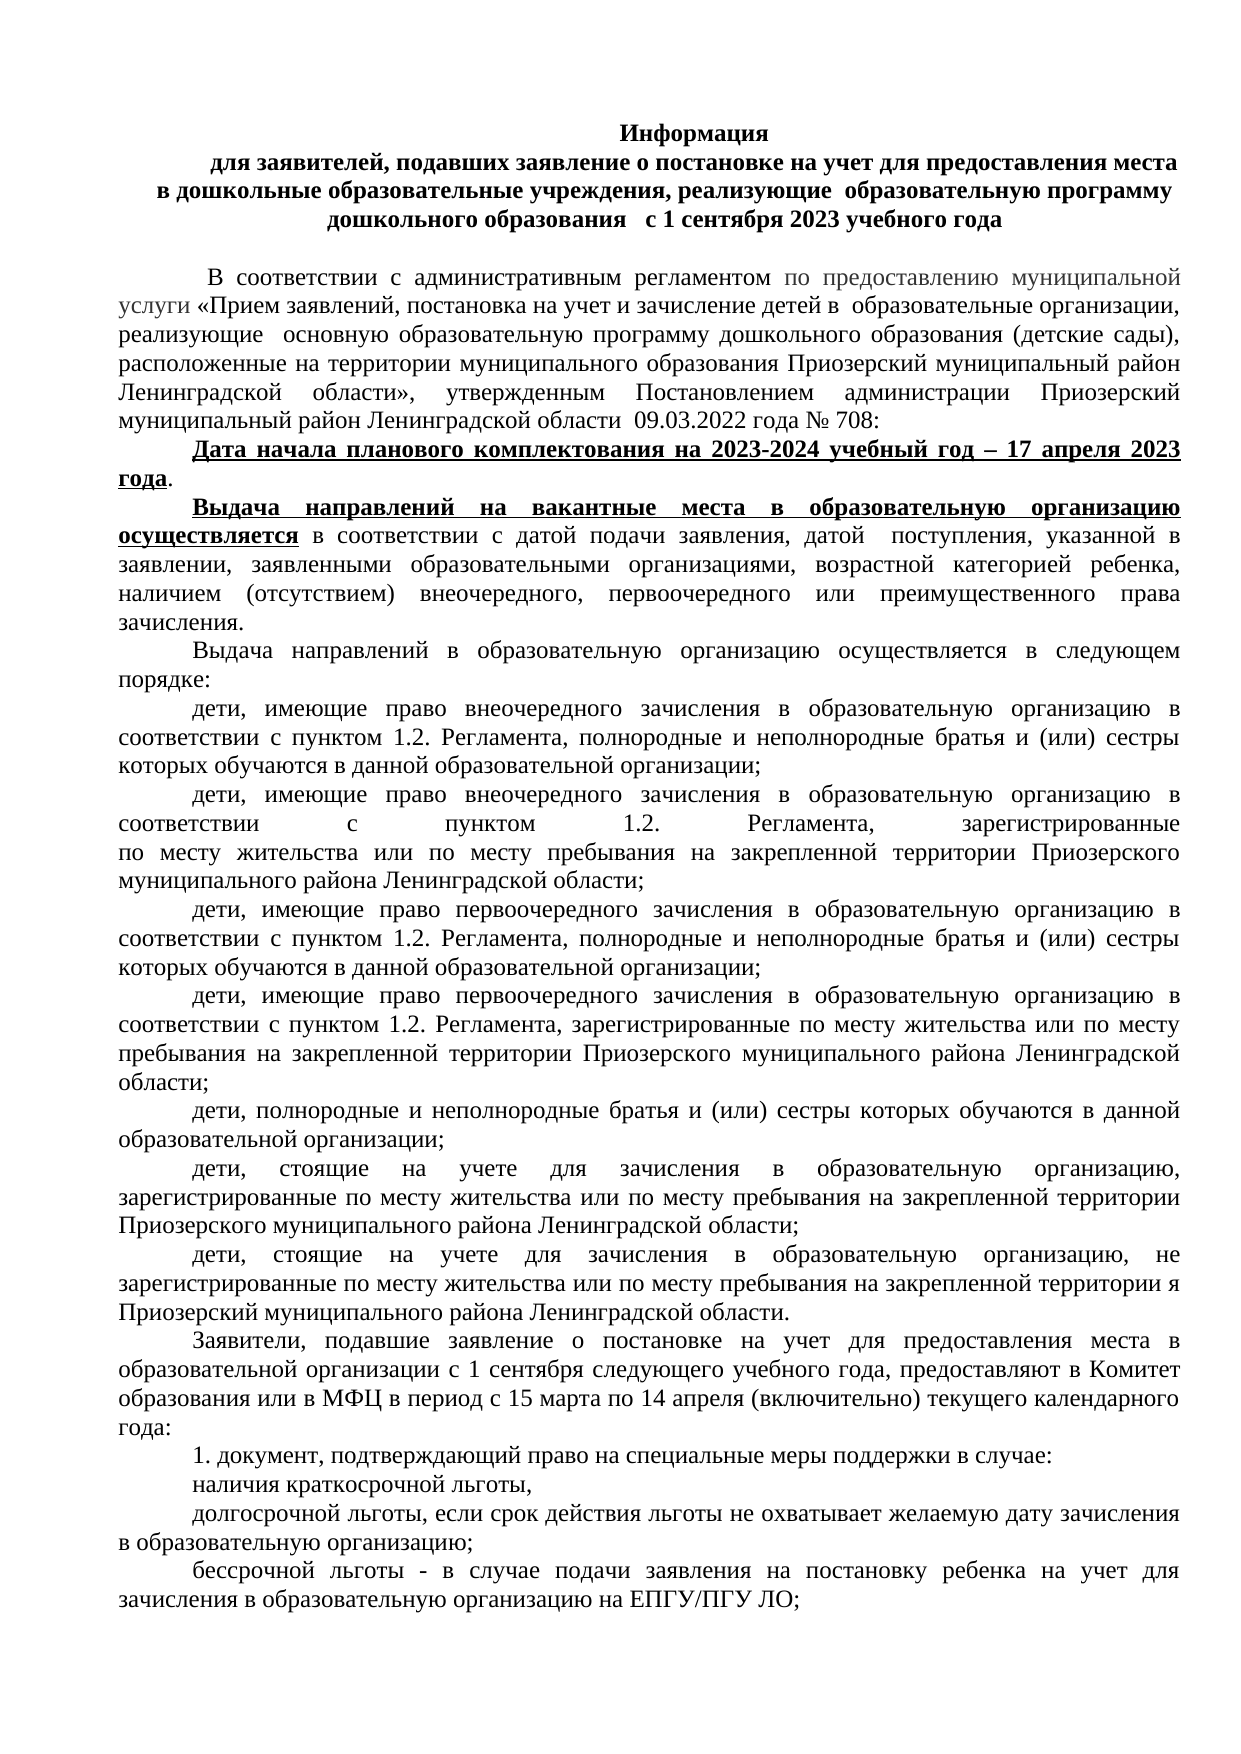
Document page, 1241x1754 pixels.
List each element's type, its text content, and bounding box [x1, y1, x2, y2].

text дети, стоящие на учете для зачисления в образовательную организацию, не зарегистрированные по месту жительства или по месту пребывания на закрепленной территории я Приозерский муниципального района Ленинградской области. [118, 1239, 1181, 1326]
text дети, имеющие право первоочередного зачисления в образовательную организацию в соответствии с пунктом 1.2. Регламента, полнородные и неполнородные братья и (или) сестры которых обучаются в данной образовательной организации; [118, 894, 1181, 981]
text 1. документ, подтверждающий право на специальные меры поддержки в случае: [118, 1441, 1181, 1469]
text дети, стоящие на учете для зачисления в образовательную организацию, зарегистрированные по месту жительства или по месту пребывания на закрепленной территории Приозерского муниципального района Ленинградской области; [118, 1153, 1181, 1239]
text Дата начала планового комплектования на 2023-2024 учебный год – 17 апреля 2023 года. [118, 434, 1181, 492]
text для заявителей, подавших заявление о постановке на учет для предоставления места в дошкольные образовательные учреждения, реализующие образовательную программу дошкольного образования с 1 сентября 2023 учебного года [148, 147, 1181, 233]
text Выдача направлений на вакантные места в образовательную организацию осуществляется в соответствии с датой подачи заявления, датой поступления, указанной в заявлении, заявленными образовательными организациями, возрастной категорией ребенка, наличием (отсутствием) внеочередного, первоочередного или преимущественного права зачисления. [118, 492, 1181, 636]
text Выдача направлений в образовательную организацию осуществляется в следующем порядке: [118, 636, 1181, 693]
text долгосрочной льготы, если срок действия льготы не охватывает желаемую дату зачисления в образовательную организацию; [118, 1498, 1181, 1556]
text дети, имеющие право первоочередного зачисления в образовательную организацию в соответствии с пунктом 1.2. Регламента, зарегистрированные по месту жительства или по месту пребывания на закрепленной территории Приозерского муниципального района Ленинградской области; [118, 981, 1181, 1096]
text В соответствии с административным регламентом по предоставлению муниципальной услуги «Прием заявлений, постановка на учет и зачисление детей в образовательные организации, реализующие основную образовательную программу дошкольного образования (детские сады), расположенные на территории муниципального образования Приозерский муниципальный район Ленинградской области», утвержденным Постановлением администрации Приозерский муниципальный район Ленинградской области 09.03.2022 года № 708: [118, 262, 1181, 434]
text Информация [148, 118, 1181, 147]
text наличия краткосрочной льготы, [118, 1469, 1181, 1498]
text дети, имеющие право внеочередного зачисления в образовательную организацию в соответствии с пунктом 1.2. Регламента, зарегистрированные по месту жительства или по месту пребывания на закрепленной территории Приозерского муниципального района Ленинградской области; [118, 779, 1181, 894]
text дети, имеющие право внеочередного зачисления в образовательную организацию в соответствии с пунктом 1.2. Регламента, полнородные и неполнородные братья и (или) сестры которых обучаются в данной образовательной организации; [118, 693, 1181, 779]
text Заявители, подавшие заявление о постановке на учет для предоставления места в образовательной организации с 1 сентября следующего учебного года, предоставляют в Комитет образования или в МФЦ в период с 15 марта по 14 апреля (включительно) текущего календарного года: [118, 1326, 1181, 1441]
text бессрочной льготы - в случае подачи заявления на постановку ребенка на учет для зачисления в образовательную организацию на ЕПГУ/ПГУ ЛО; [118, 1556, 1181, 1613]
text дети, полнородные и неполнородные братья и (или) сестры которых обучаются в данной образовательной организации; [118, 1096, 1181, 1153]
